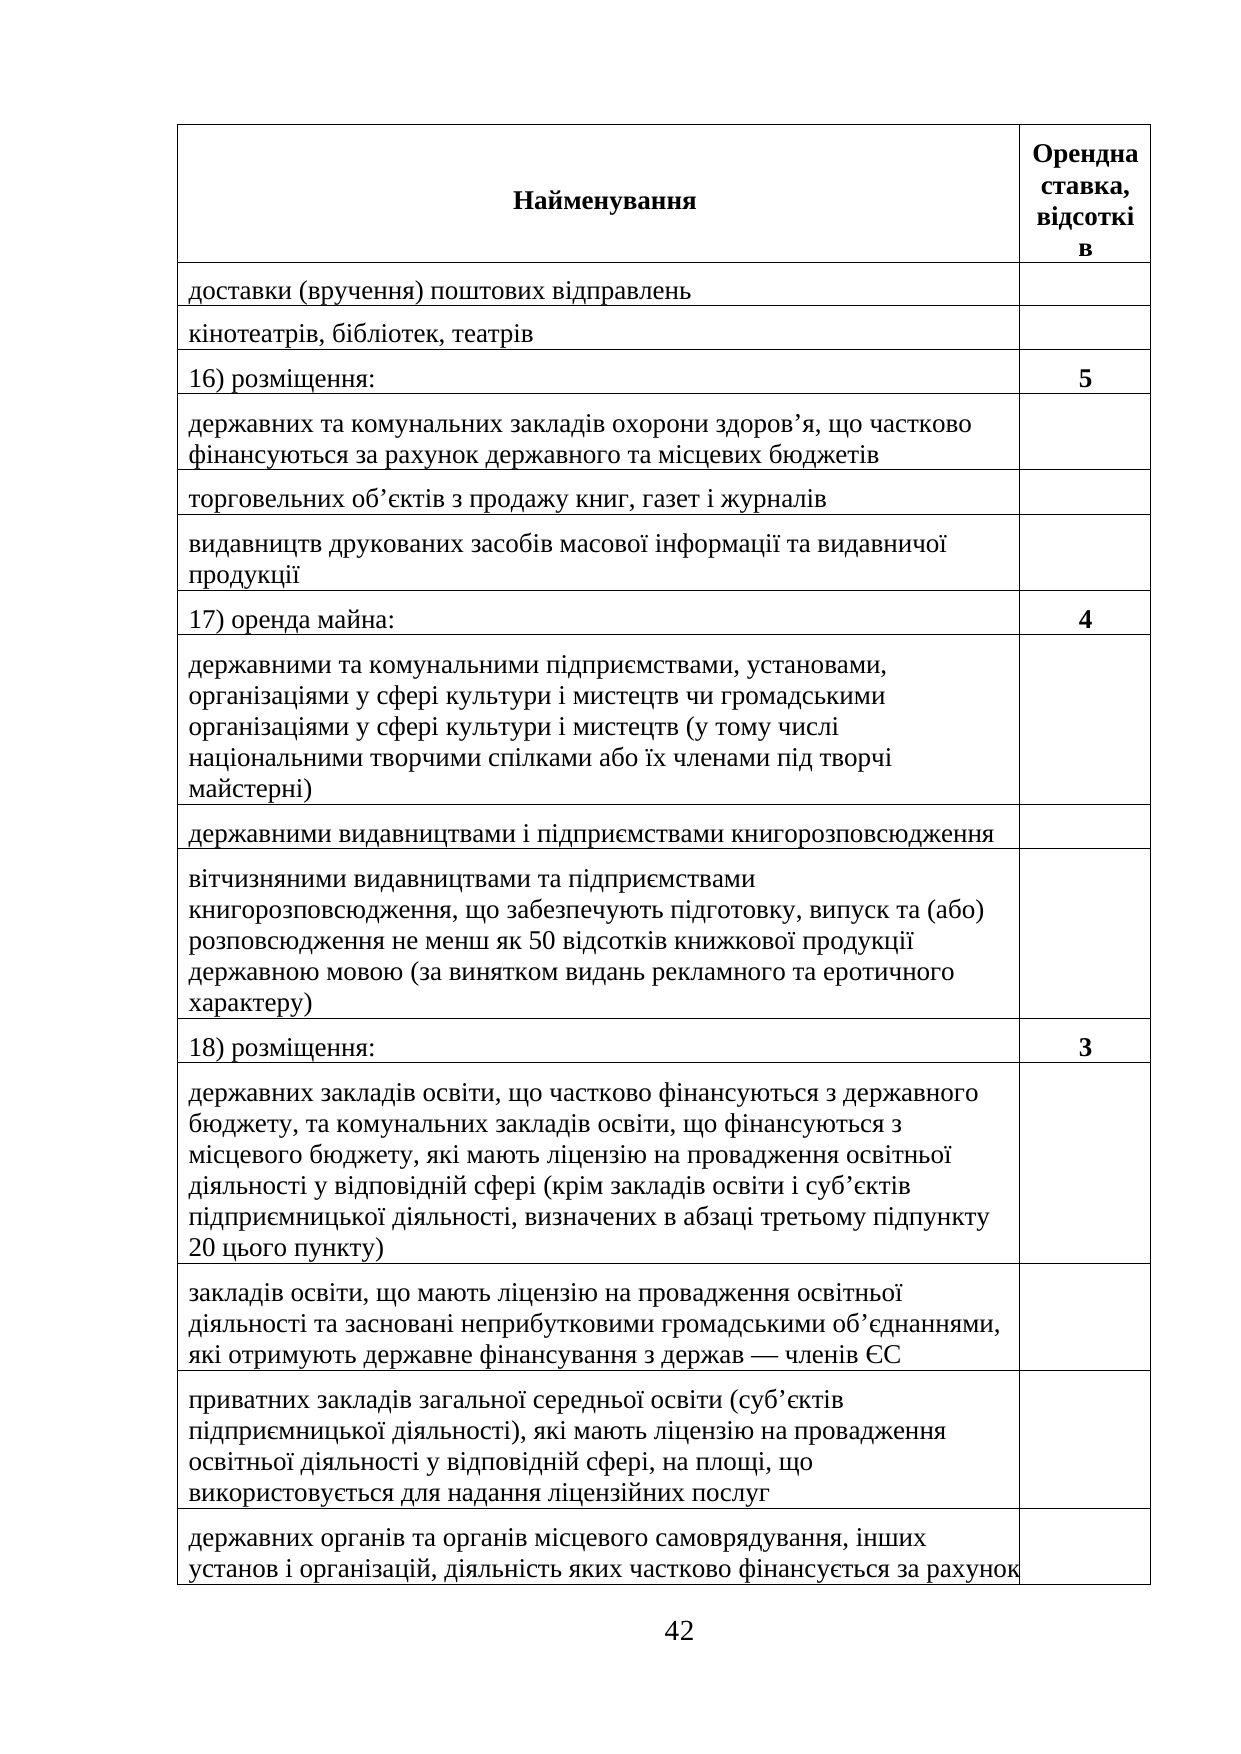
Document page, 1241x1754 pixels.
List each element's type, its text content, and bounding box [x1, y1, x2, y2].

table_cell [1020, 1371, 1150, 1508]
table_cell державними видавництвами і підприємствами книгорозповсюдження [178, 805, 1019, 848]
table_cell [1020, 470, 1150, 514]
table_cell видавництв друкованих засобів масової інформації та видавничої продукції [178, 515, 1019, 589]
table_cell [1020, 263, 1150, 305]
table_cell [178, 263, 1019, 305]
table_cell [1020, 805, 1150, 848]
table_cell [1020, 1509, 1150, 1583]
table_cell приватних закладів загальної середньої освіти (суб’єктів підприємницької діяльності), які мають ліцензію на провадження освітньої діяльності у відповідній сфері, на площі, що використовується для надання ліцензійних послуг [178, 1371, 1019, 1508]
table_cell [178, 1509, 1019, 1583]
table_cell [1020, 849, 1150, 1017]
table_cell закладів освіти, що мають ліцензію на провадження освітньої діяльності та засновані неприбутковими громадськими об’єднаннями, які отримують державне фінансування з держав — членів ЄС [178, 1264, 1019, 1369]
table_header Найменування [178, 125, 1019, 262]
table_cell 3 [1020, 1019, 1150, 1062]
table_cell 18) розміщення: [178, 1019, 1019, 1062]
table_cell [1020, 306, 1150, 348]
table_cell 17) оренда майна: [178, 591, 1019, 634]
table_cell [1020, 394, 1150, 469]
table_cell державними та комунальними підприємствами, установами, організаціями у сфері культури і мистецтв чи громадськими організаціями у сфері культури і мистецтв (у тому числі національними творчими спілками або їх членами під творчі майстерні) [178, 635, 1019, 803]
table_cell 5 [1020, 350, 1150, 393]
table_cell [1020, 515, 1150, 589]
table_cell державних закладів освіти, що частково фінансуються з державного бюджету, та комунальних закладів освіти, що фінансуються з місцевого бюджету, які мають ліцензію на провадження освітньої діяльності у відповідній сфері (крім закладів освіти і суб’єктів підприємницької діяльності, визначених в абзаці третьому підпункту 20 цього пункту) [178, 1063, 1019, 1262]
table_cell 4 [1020, 591, 1150, 634]
table_cell вітчизняними видавництвами та підприємствами книгорозповсюдження, що забезпечують підготовку, випуск та (або) розповсюдження не менш як 50 відсотків книжкової продукції державною мовою (за винятком видань рекламного та еротичного характеру) [178, 849, 1019, 1017]
table_header Орендна ставка, відсотків [1020, 125, 1150, 262]
table_cell торговельних об’єктів з продажу книг, газет і журналів [178, 470, 1019, 514]
table_cell кінотеатрів, бібліотек, театрів [178, 306, 1019, 348]
table_cell державних та комунальних закладів охорони здоров’я, що частково фінансуються за рахунок державного та місцевих бюджетів [178, 394, 1019, 469]
table_cell [1020, 635, 1150, 803]
table_cell 16) розміщення: [178, 350, 1019, 393]
table_cell [1020, 1264, 1150, 1369]
table_cell [1020, 1063, 1150, 1262]
